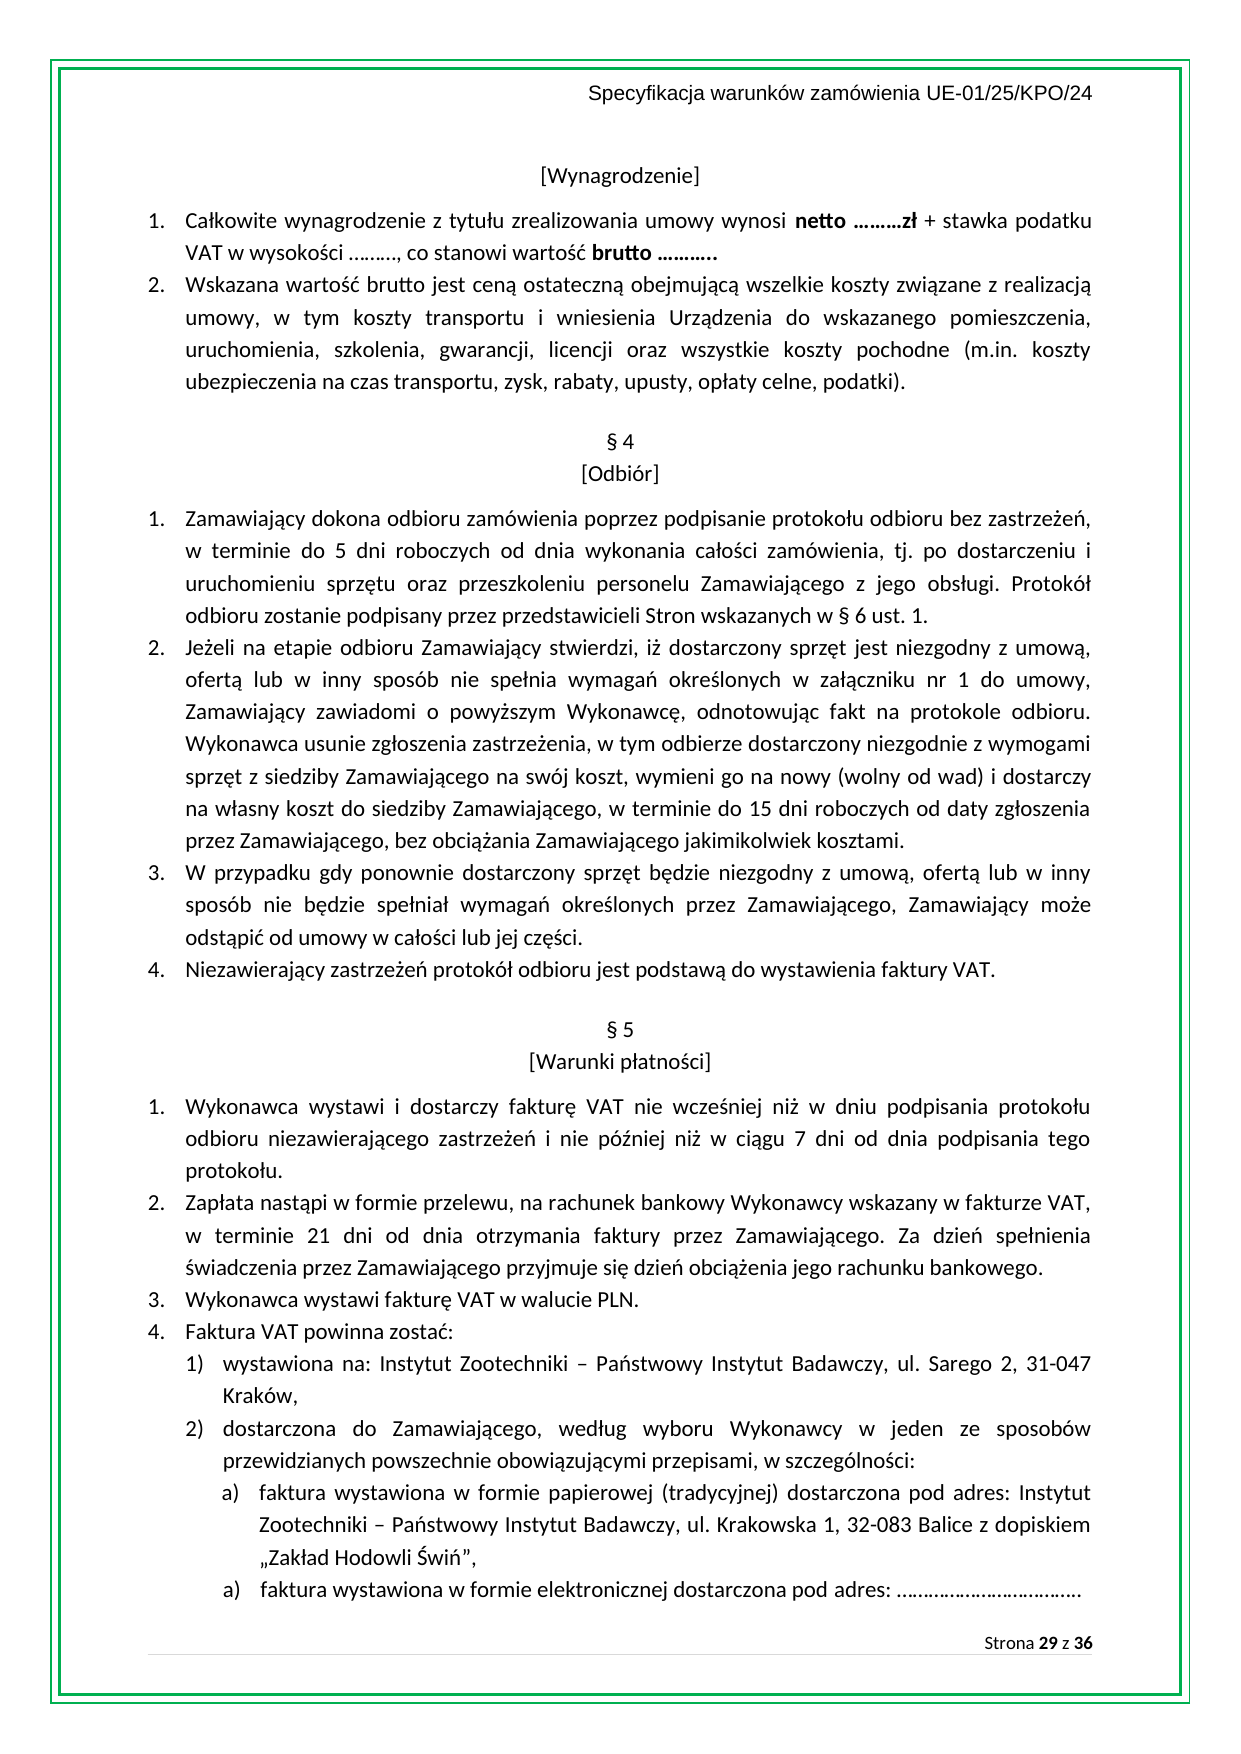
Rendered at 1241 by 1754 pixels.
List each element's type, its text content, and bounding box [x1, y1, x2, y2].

text § 5 [148, 1015, 1092, 1043]
list Wskazana wartość brutto jest ceną ostateczną obejmującą wszelkie koszty związane z realizacją umowy, w tym koszty transportu i wniesienia Urządzenia do wskazanego pomieszczenia, uruchomienia, szkolenia, gwarancji, licencji oraz wszystkie koszty pochodne (m.in. koszty ubezpieczenia na czas transportu, zysk, rabaty, upusty, opłaty celne, podatki). [148, 271, 1092, 395]
list dostarczona do Zamawiającego, według wyboru Wykonawcy w jeden ze sposobów przewidzianych powszechnie obowiązującymi przepisami, w szczególności: [185, 1414, 1092, 1474]
list faktura wystawiona w formie papierowej (tradycyjnej) dostarczona pod adres: Instytut Zootechniki – Państwowy Instytut Badawczy, ul. Krakowska 1, 32-083 Balice z dopiskiem „Zakład Hodowli Świń”, [221, 1478, 1092, 1571]
list Zapłata nastąpi w formie przelewu, na rachunek bankowy Wykonawcy wskazany w fakturze VAT, w terminie 21 dni od dnia otrzymania faktury przez Zamawiającego. Za dzień spełnienia świadczenia przez Zamawiającego przyjmuje się dzień obciążenia jego rachunku bankowego. [148, 1188, 1092, 1281]
list W przypadku gdy ponownie dostarczony sprzęt będzie niezgodny z umową, ofertą lub w inny sposób nie będzie spełniał wymagań określonych przez Zamawiającego, Zamawiający może odstąpić od umowy w całości lub jej części. [148, 858, 1092, 951]
list wystawiona na: Instytut Zootechniki – Państwowy Instytut Badawczy, ul. Sarego 2, 31-047 Kraków, [185, 1349, 1092, 1410]
list Faktura VAT powinna zostać: [148, 1317, 1092, 1345]
list Jeżeli na etapie odbioru Zamawiający stwierdzi, iż dostarczony sprzęt jest niezgodny z umową, ofertą lub w inny sposób nie spełnia wymagań określonych w załączniku nr 1 do umowy, Zamawiający zawiadomi o powyższym Wykonawcę, odnotowując fakt na protokole odbioru. Wykonawca usunie zgłoszenia zastrzeżenia, w tym odbierze dostarczony niezgodnie z wymogami sprzęt z siedziby Zamawiającego na swój koszt, wymieni go na nowy (wolny od wad) i dostarczy na własny koszt do siedziby Zamawiającego, w terminie do 15 dni roboczych od daty zgłoszenia przez Zamawiającego, bez obciążania Zamawiającego jakimikolwiek kosztami. [148, 633, 1092, 854]
list Wykonawca wystawi i dostarczy fakturę VAT nie wcześniej niż w dniu podpisania protokołu odbioru niezawierającego zastrzeżeń i nie później niż w ciągu 7 dni od dnia podpisania tego protokołu. [148, 1092, 1092, 1184]
list Całkowite wynagrodzenie z tytułu zrealizowania umowy wynosi netto ………zł + stawka podatku VAT w wysokości ………, co stanowi wartość brutto ……….. [148, 206, 1092, 266]
list Zamawiający dokona odbioru zamówienia poprzez podpisanie protokołu odbioru bez zastrzeżeń, w terminie do 5 dni roboczych od dnia wykonania całości zamówienia, tj. po dostarczeniu i uruchomieniu sprzętu oraz przeszkoleniu personelu Zamawiającego z jego obsługi. Protokół odbioru zostanie podpisany przez przedstawicieli Stron wskazanych w § 6 ust. 1. [148, 504, 1092, 629]
list faktura wystawiona w formie elektronicznej dostarczona pod adres: …………………………….. [223, 1575, 1092, 1603]
list Wykonawca wystawi fakturę VAT w walucie PLN. [148, 1285, 1092, 1313]
text [Warunki płatności] [148, 1047, 1092, 1075]
text [Odbiór] [148, 459, 1092, 488]
list Niezawierający zastrzeżeń protokół odbioru jest podstawą do wystawienia faktury VAT. [148, 955, 1092, 983]
text [Wynagrodzenie] [148, 162, 1092, 189]
text § 4 [148, 427, 1092, 455]
